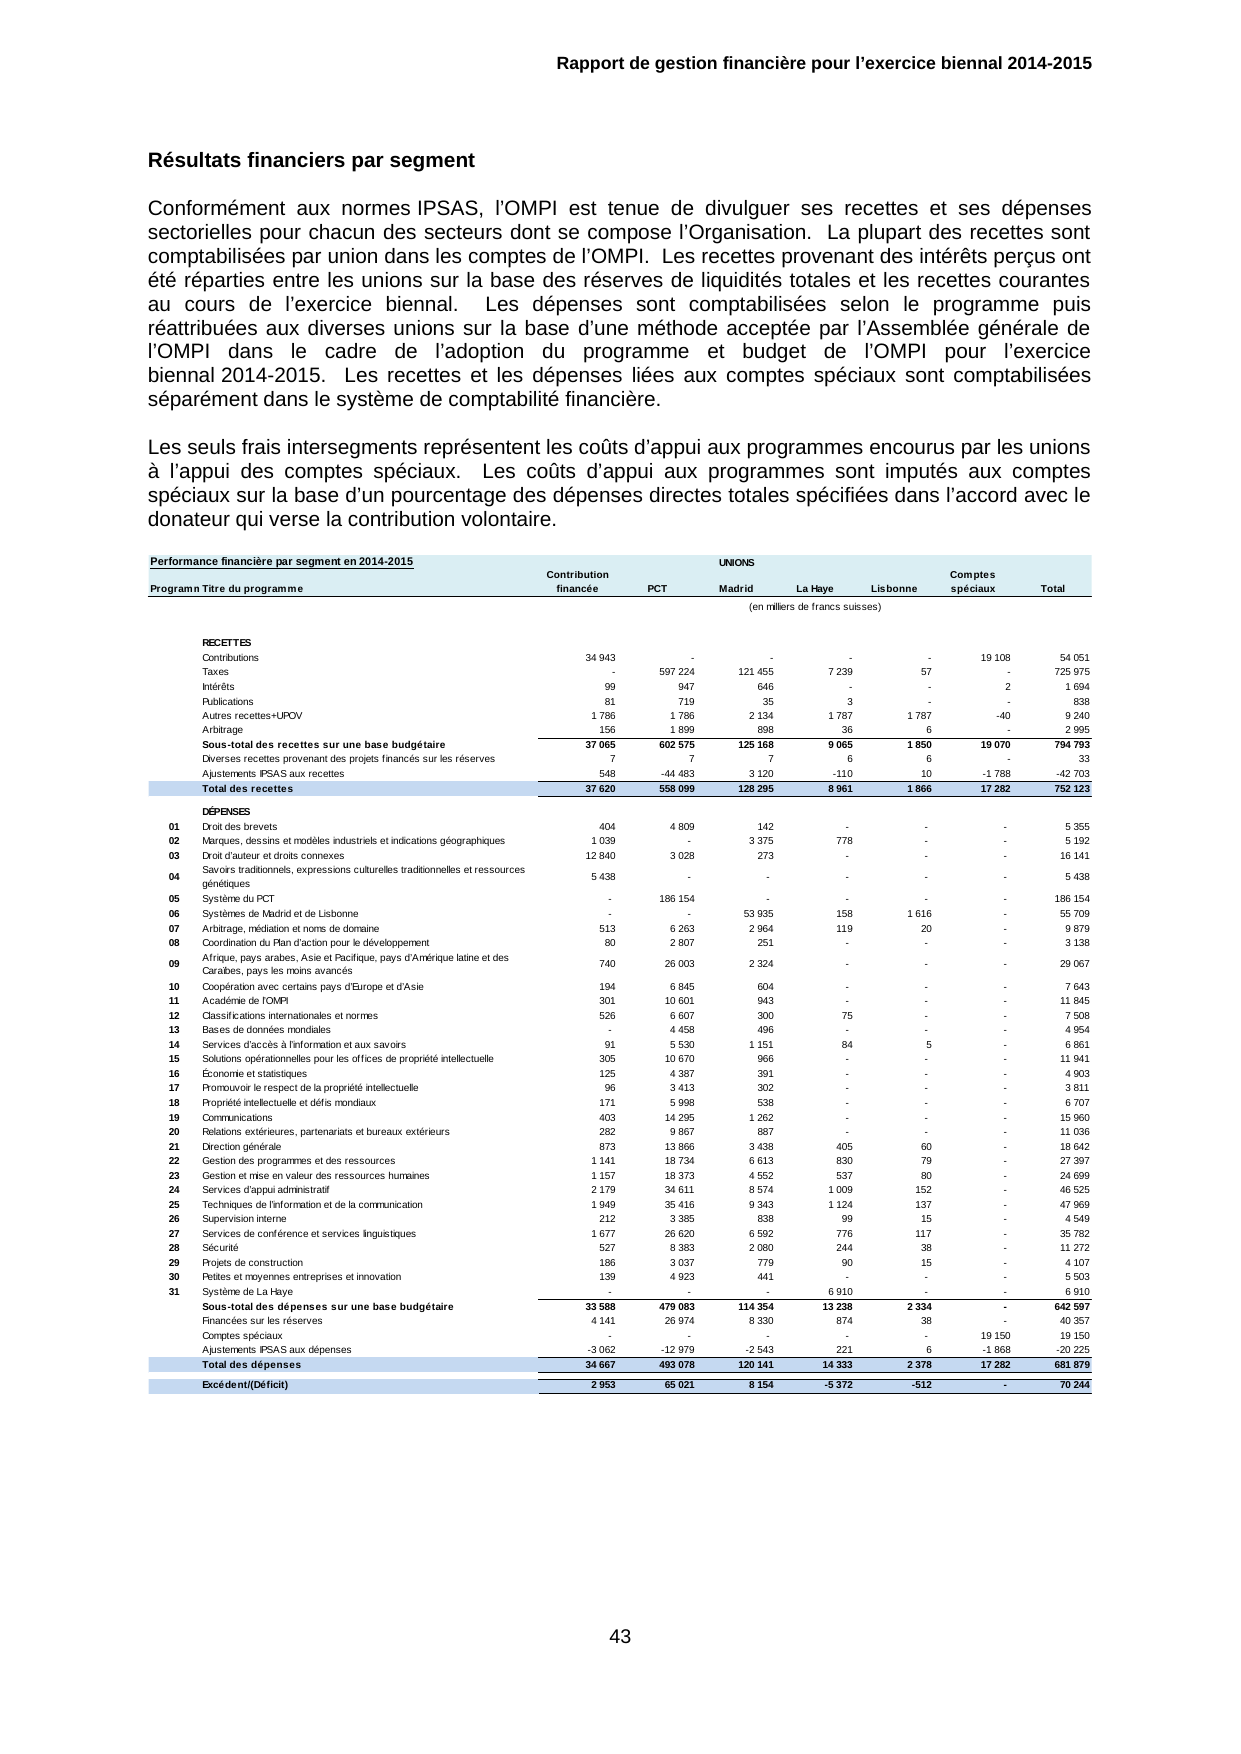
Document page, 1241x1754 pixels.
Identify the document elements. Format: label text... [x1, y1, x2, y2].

text Les seuls frais intersegments représentent les coûts d’appui aux programmes encourus par les unions à l’appui des comptes spéciaux. Les coûts d’appui aux programmes sont imputés aux comptes spéciaux sur la base d’un pourcentage des dépenses directes totales spécifiées dans l’accord avec le donateur qui verse la contribution volontaire. [148, 435, 1092, 531]
text Conformément aux normes IPSAS, l’OMPI est tenue de divulguer ses recettes et ses dépenses sectorielles pour chacun des secteurs dont se compose l’Organisation. La plupart des recettes sont comptabilisées par union dans les comptes de l’OMPI. Les recettes provenant des intérêts perçus ont été réparties entre les unions sur la base des réserves de liquidités totales et les recettes courantes au cours de l’exercice biennal. Les dépenses sont comptabilisées selon le programme puis réattribuées aux diverses unions sur la base d’une méthode acceptée par l’Assemblée générale de l’OMPI dans le cadre de l’adoption du programme et budget de l’OMPI pour l’exercice biennal 2014-2015. Les recettes et les dépenses liées aux comptes spéciaux sont comptabilisées séparément dans le système de comptabilité financière. [148, 196, 1092, 411]
text Résultats financiers par segment [148, 148, 1092, 172]
